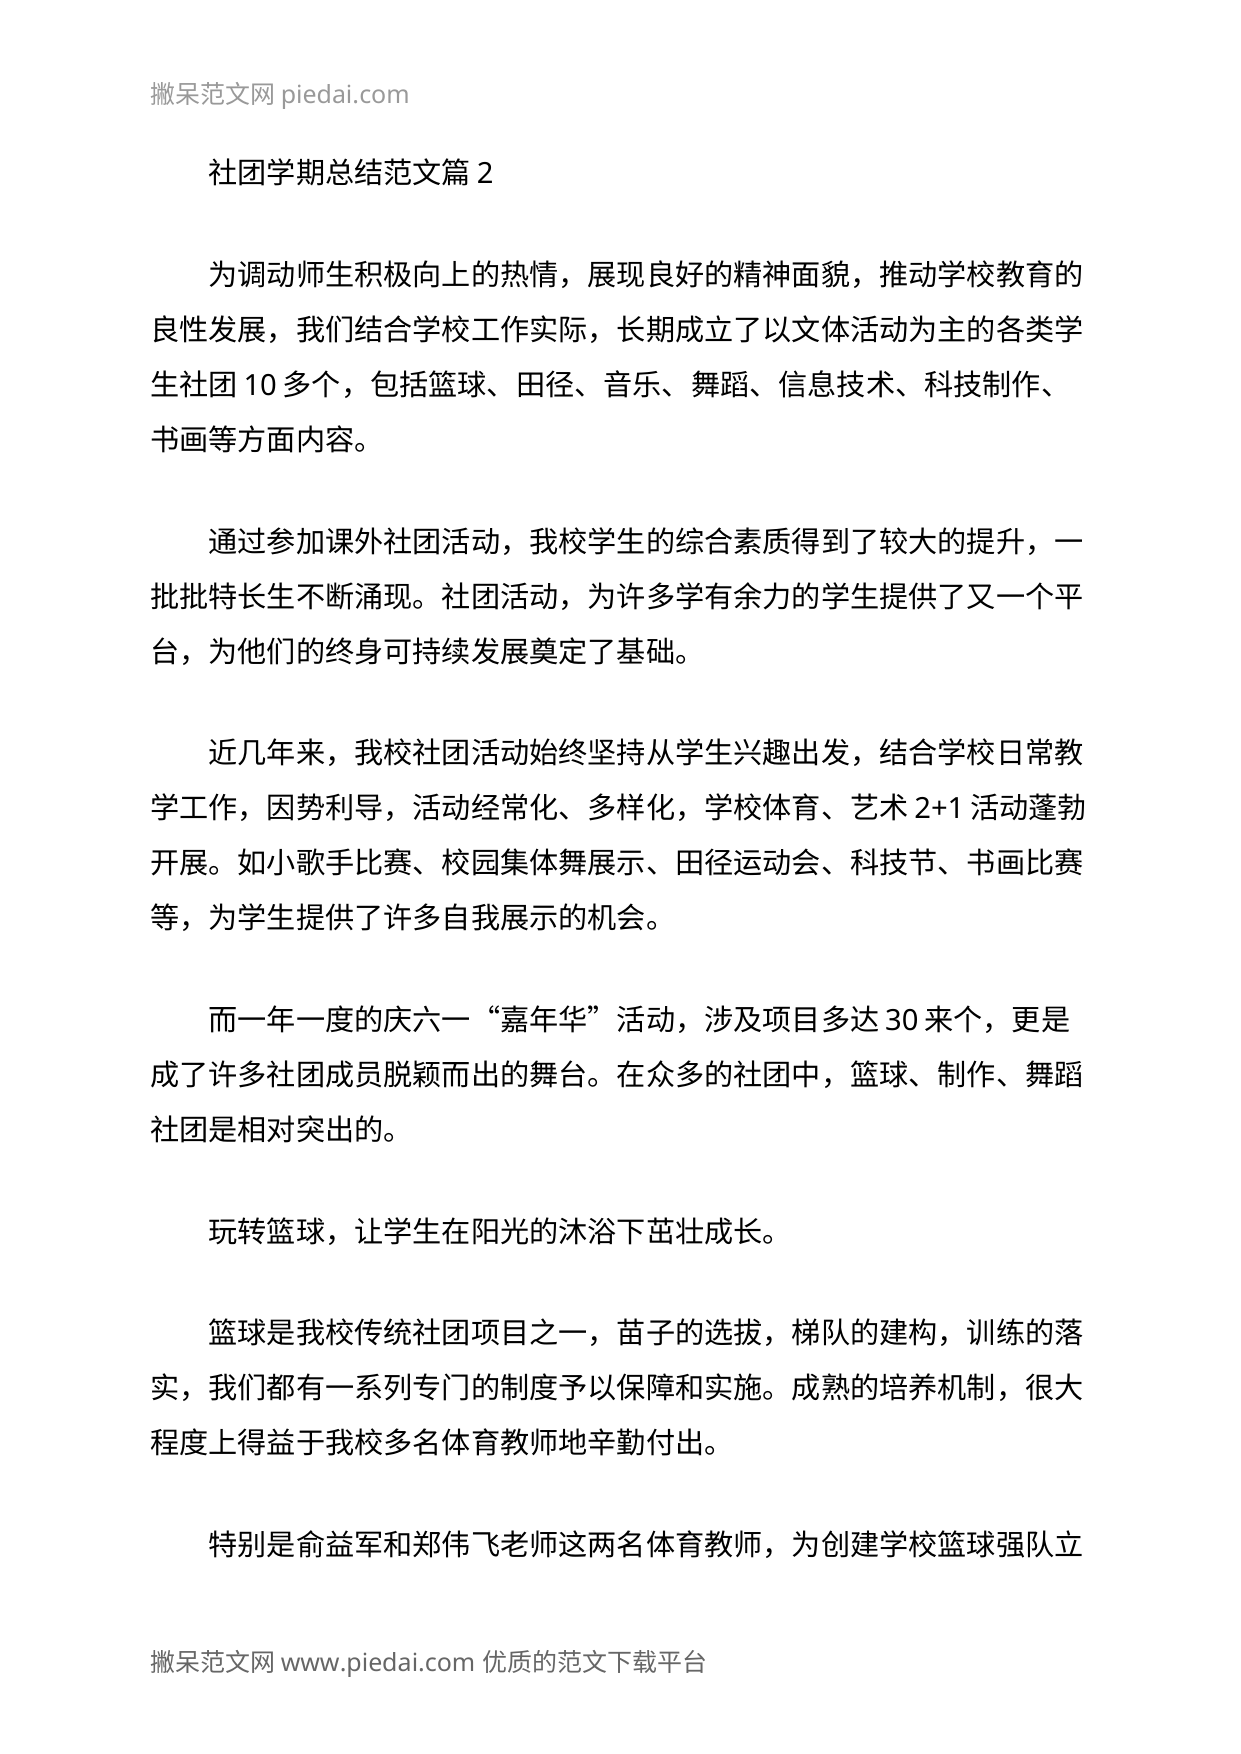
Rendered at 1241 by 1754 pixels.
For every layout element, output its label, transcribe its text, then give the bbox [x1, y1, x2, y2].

text 而一年一度的庆六一“嘉年华”活动，涉及项目多达30来个，更是成了许多社团成员脱颖而出的舞台。在众多的社团中，篮球、制作、舞蹈社团是相对突出的。 [150, 997, 1090, 1149]
text 为调动师生积极向上的热情，展现良好的精神面貌，推动学校教育的良性发展，我们结合学校工作实际，长期成立了以文体活动为主的各类学生社团10多个，包括篮球、田径、音乐、舞蹈、信息技术、科技制作、书画等方面内容。 [150, 252, 1090, 459]
text 篮球是我校传统社团项目之一，苗子的选拔，梯队的建构，训练的落实，我们都有一系列专门的制度予以保障和实施。成熟的培养机制，很大程度上得益于我校多名体育教师地辛勤付出。 [150, 1310, 1090, 1462]
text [150, 1522, 1090, 1564]
text 通过参加课外社团活动，我校学生的综合素质得到了较大的提升，一批批特长生不断涌现。社团活动，为许多学有余力的学生提供了又一个平台，为他们的终身可持续发展奠定了基础。 [150, 518, 1090, 671]
text 近几年来，我校社团活动始终坚持从学生兴趣出发，结合学校日常教学工作，因势利导，活动经常化、多样化，学校体育、艺术2+1活动蓬勃开展。如小歌手比赛、校园集体舞展示、田径运动会、科技节、书画比赛等，为学生提供了许多自我展示的机会。 [150, 730, 1090, 937]
text 社团学期总结范文篇2 [150, 150, 1090, 192]
text 玩转篮球，让学生在阳光的沐浴下茁壮成长。 [150, 1208, 1090, 1251]
